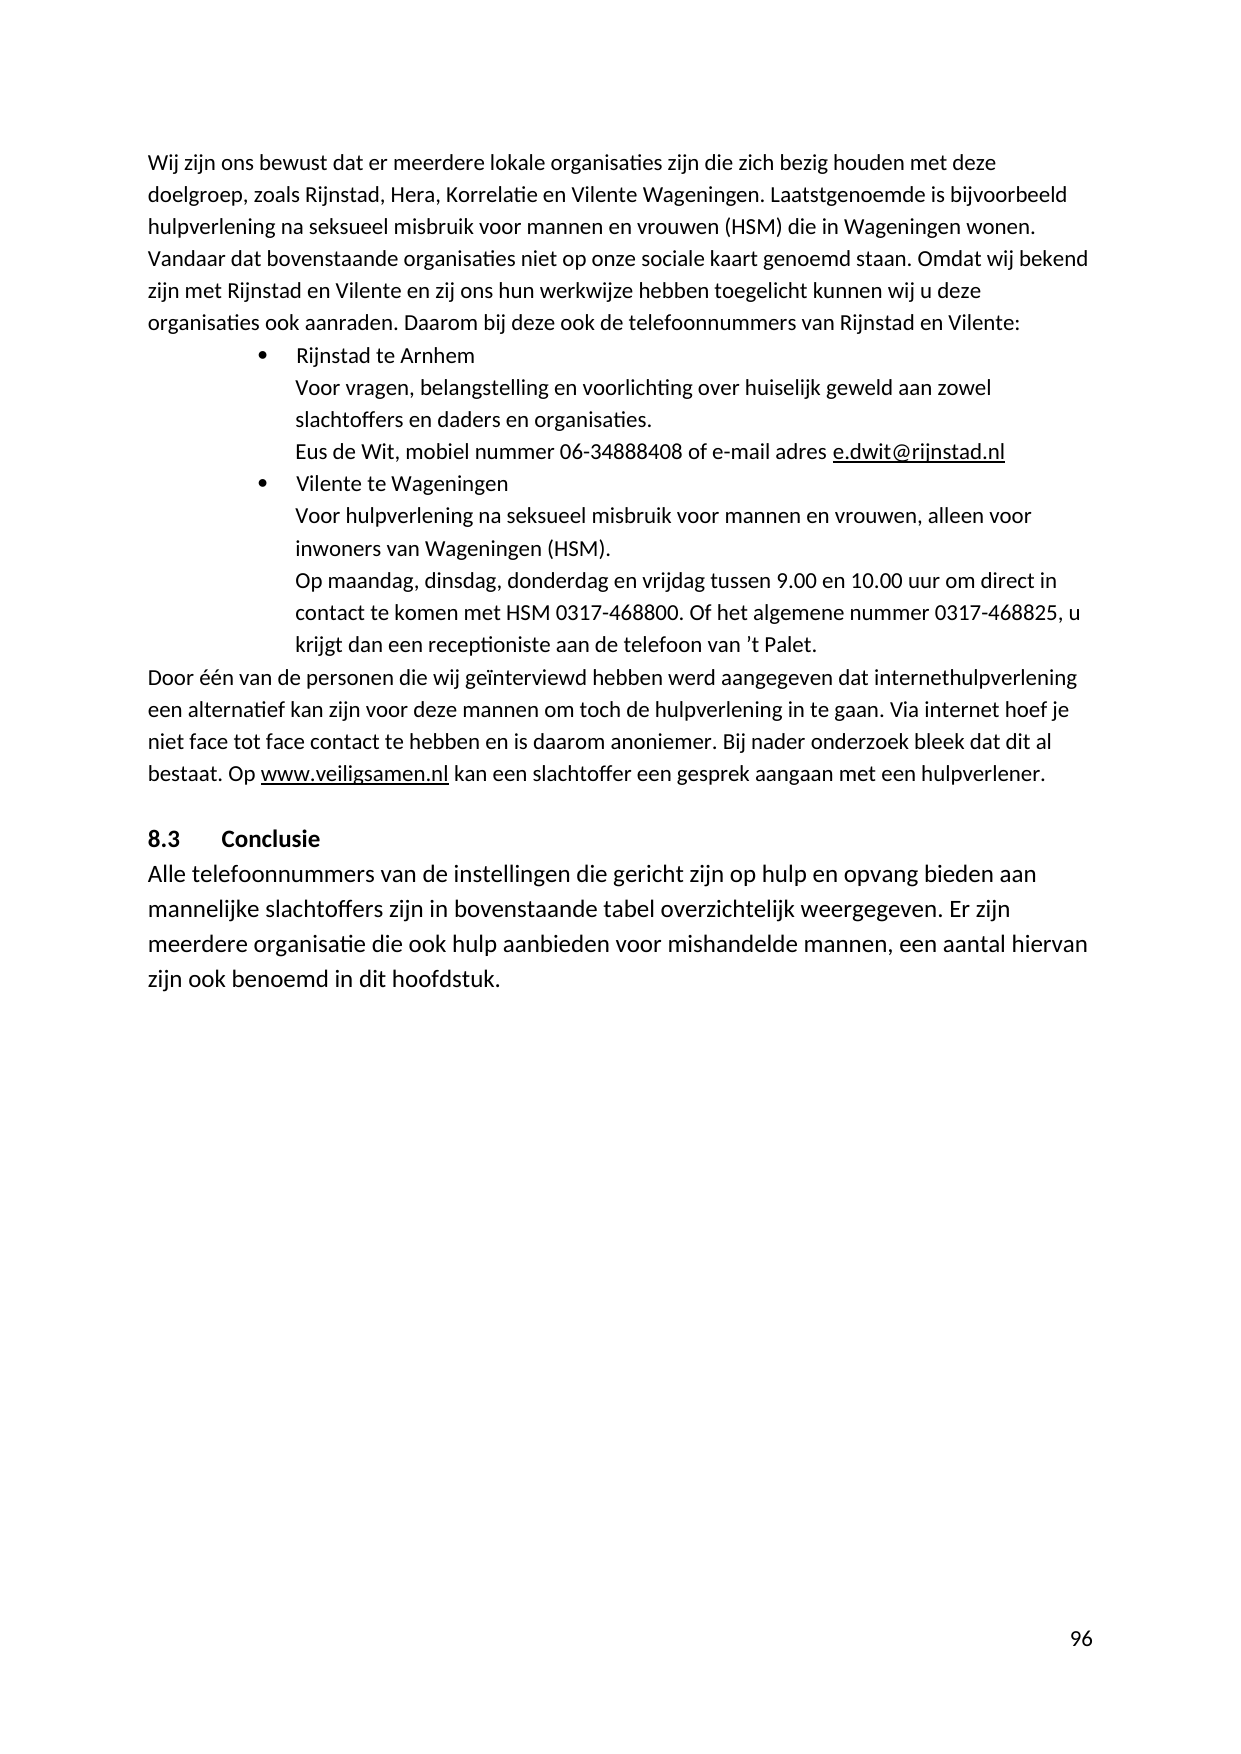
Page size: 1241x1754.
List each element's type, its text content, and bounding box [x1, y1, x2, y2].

text 8.3 Conclusie [148, 823, 1093, 854]
text Eus de Wit, mobiel nummer 06-34888408 of e-mail adres e.dwit@rijnstad.nl [148, 437, 1093, 465]
text Door één van de personen die wij geïnterviewd hebben werd aangegeven dat internethulpverlening een alternatief kan zijn voor deze mannen om toch de hulpverlening in te gaan. Via internet hoef je niet face tot face contact te hebben en is daarom anoniemer. Bij nader onderzoek bleek dat dit al bestaat. Op www.veiligsamen.nl kan een slachtoffer een gesprek aangaan met een hulpverlener. [148, 663, 1093, 787]
text Voor hulpverlening na seksueel misbruik voor mannen en vrouwen, alleen voor inwoners van Wageningen (HSM). [258, 502, 1093, 562]
text Alle telefoonnummers van de instellingen die gericht zijn op hulp en opvang bieden aan mannelijke slachtoffers zijn in bovenstaande tabel overzichtelijk weergegeven. Er zijn meerdere organisatie die ook hulp aanbieden voor mishandelde mannen, een aantal hiervan zijn ook benoemd in dit hoofdstuk. [148, 858, 1093, 994]
text Op maandag, dinsdag, donderdag en vrijdag tussen 9.00 en 10.00 uur om direct in contact te komen met HSM 0317-468800. Of het algemene nummer 0317-468825, u krijgt dan een receptioniste aan de telefoon van ’t Palet. [258, 566, 1093, 658]
list Rijnstad te Arnhem [258, 341, 1093, 369]
text Wij zijn ons bewust dat er meerdere lokale organisaties zijn die zich bezig houden met deze doelgroep, zoals Rijnstad, Hera, Korrelatie en Vilente Wageningen. Laatstgenoemde is bijvoorbeeld hulpverlening na seksueel misbruik voor mannen en vrouwen (HSM) die in Wageningen wonen. Vandaar dat bovenstaande organisaties niet op onze sociale kaart genoemd staan. Omdat wij bekend zijn met Rijnstad en Vilente en zij ons hun werkwijze hebben toegelicht kunnen wij u deze organisaties ook aanraden. Daarom bij deze ook de telefoonnummers van Rijnstad en Vilente: [148, 148, 1093, 337]
list Vilente te Wageningen [258, 469, 1093, 497]
text Voor vragen, belangstelling en voorlichting over huiselijk geweld aan zowel slachtoffers en daders en organisaties. [148, 373, 1093, 433]
